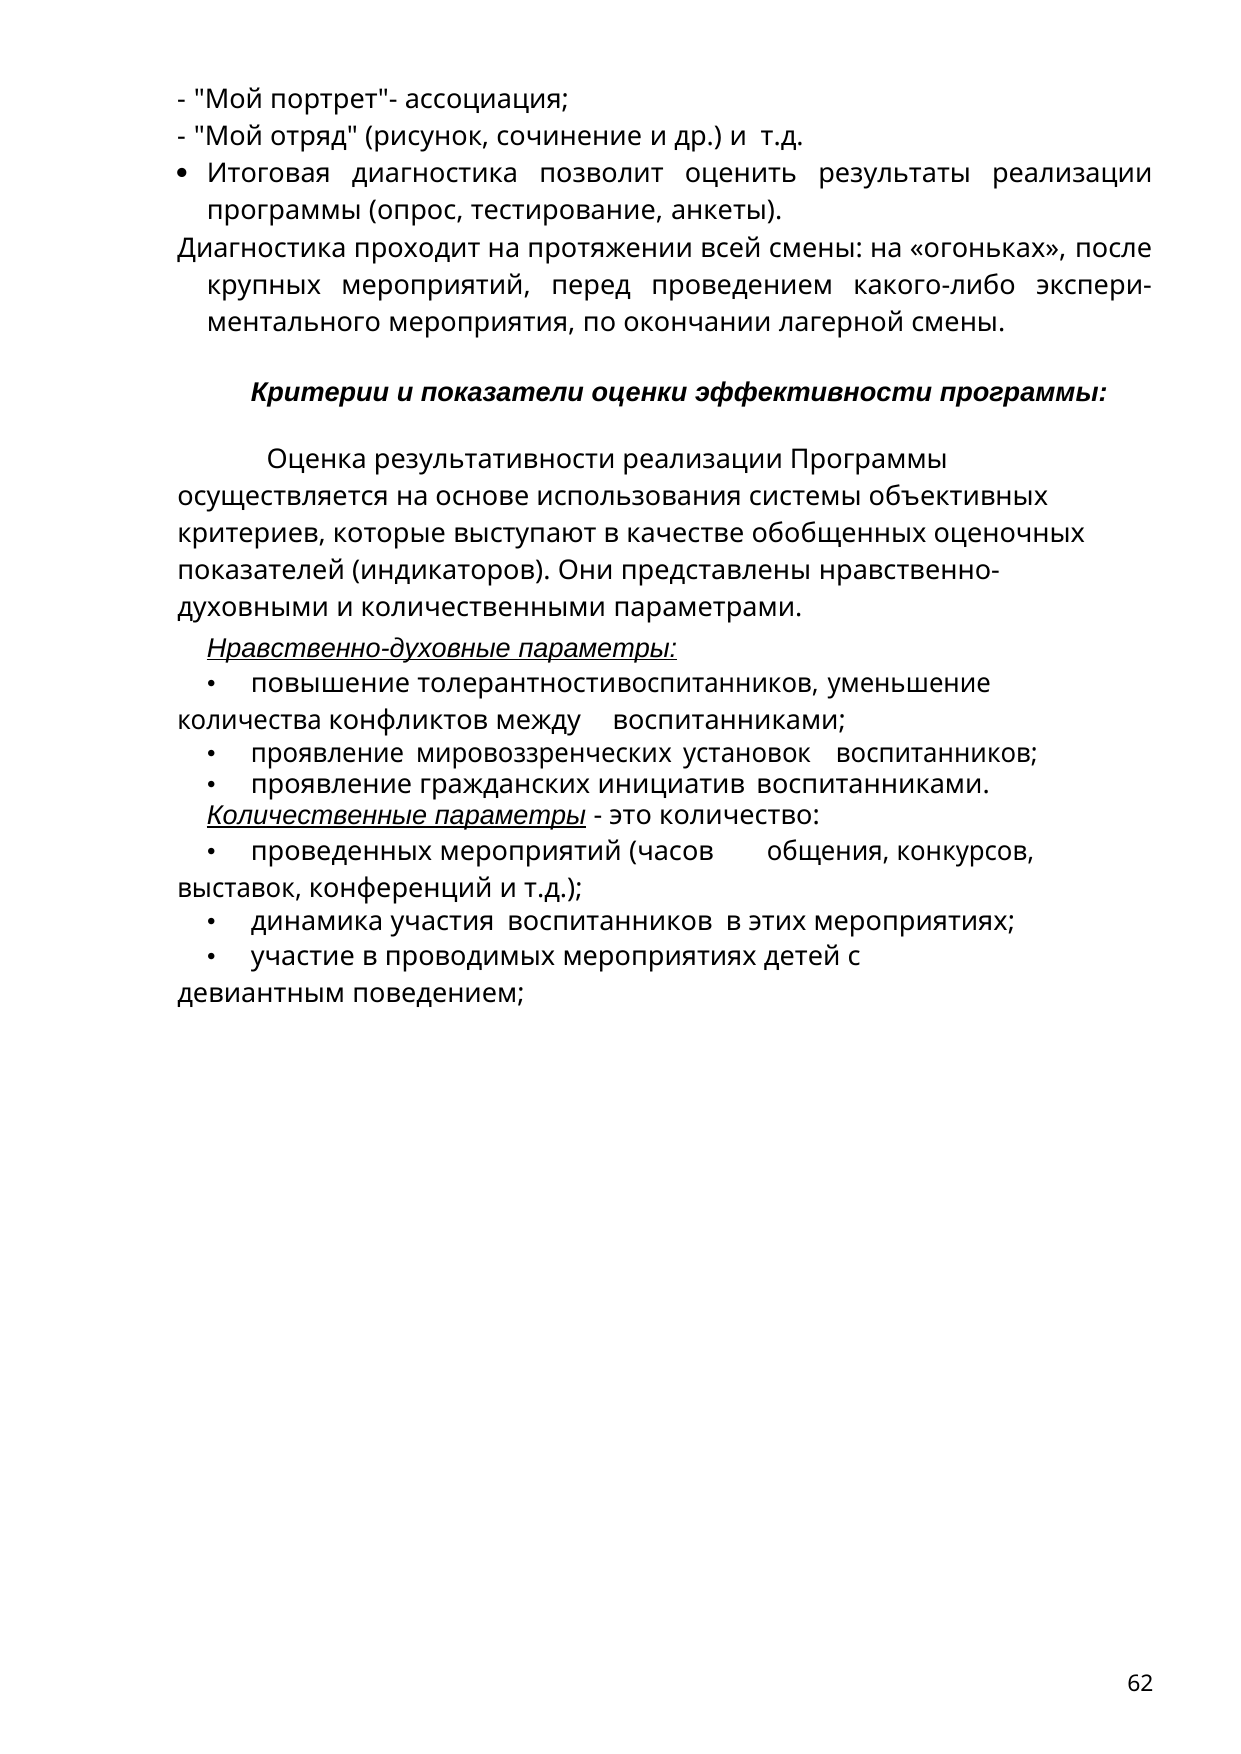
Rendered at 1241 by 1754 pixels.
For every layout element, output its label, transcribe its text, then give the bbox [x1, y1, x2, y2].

list "Мой портрет"- ассоциация; [177, 79, 1219, 116]
text Оценка результативности реализации Программы осуществляется на основе использования системы объективных критериев, которые выступают в качестве обобщенных оценочных показателей (индикаторов). Они представлены нравственно-духовными и количественными параметрами. [177, 439, 1142, 625]
text Нравственно-духовные параметры: [207, 632, 1219, 663]
list Итоговая диагностика позволит оценить результаты реализации программы (опрос, тестирование, анкеты). [177, 154, 1152, 228]
text Диагностика проходит на протяжении всей смены: на «огоньках», после крупных мероприятий, перед проведением какого-либо экспери- ментального мероприятия, по окончании лагерной смены. [177, 228, 1152, 339]
list "Мой отряд" (рисунок, сочинение и др.) и т.д. [177, 117, 1219, 154]
list динамика участия воспитанников в этих мероприятиях; [206, 906, 1219, 937]
list участие в проводимых мероприятиях детей с девиантным поведением; [177, 937, 987, 1011]
subtitle Критерии и показатели оценки эффективности программы: [251, 376, 1219, 407]
list повышение толерантности воспитанников, уменьшение количества конфликтов между воспитанниками; [177, 664, 1122, 738]
list проявление мировоззренческих установок воспитанников; [206, 738, 1219, 769]
list проведенных мероприятий (часов общения, конкурсов, выставок, конференций и т.д.); [177, 831, 1095, 905]
list проявление гражданских инициатив воспитанниками. [206, 769, 1219, 800]
text Количественные параметры - это количество: [207, 800, 1219, 831]
